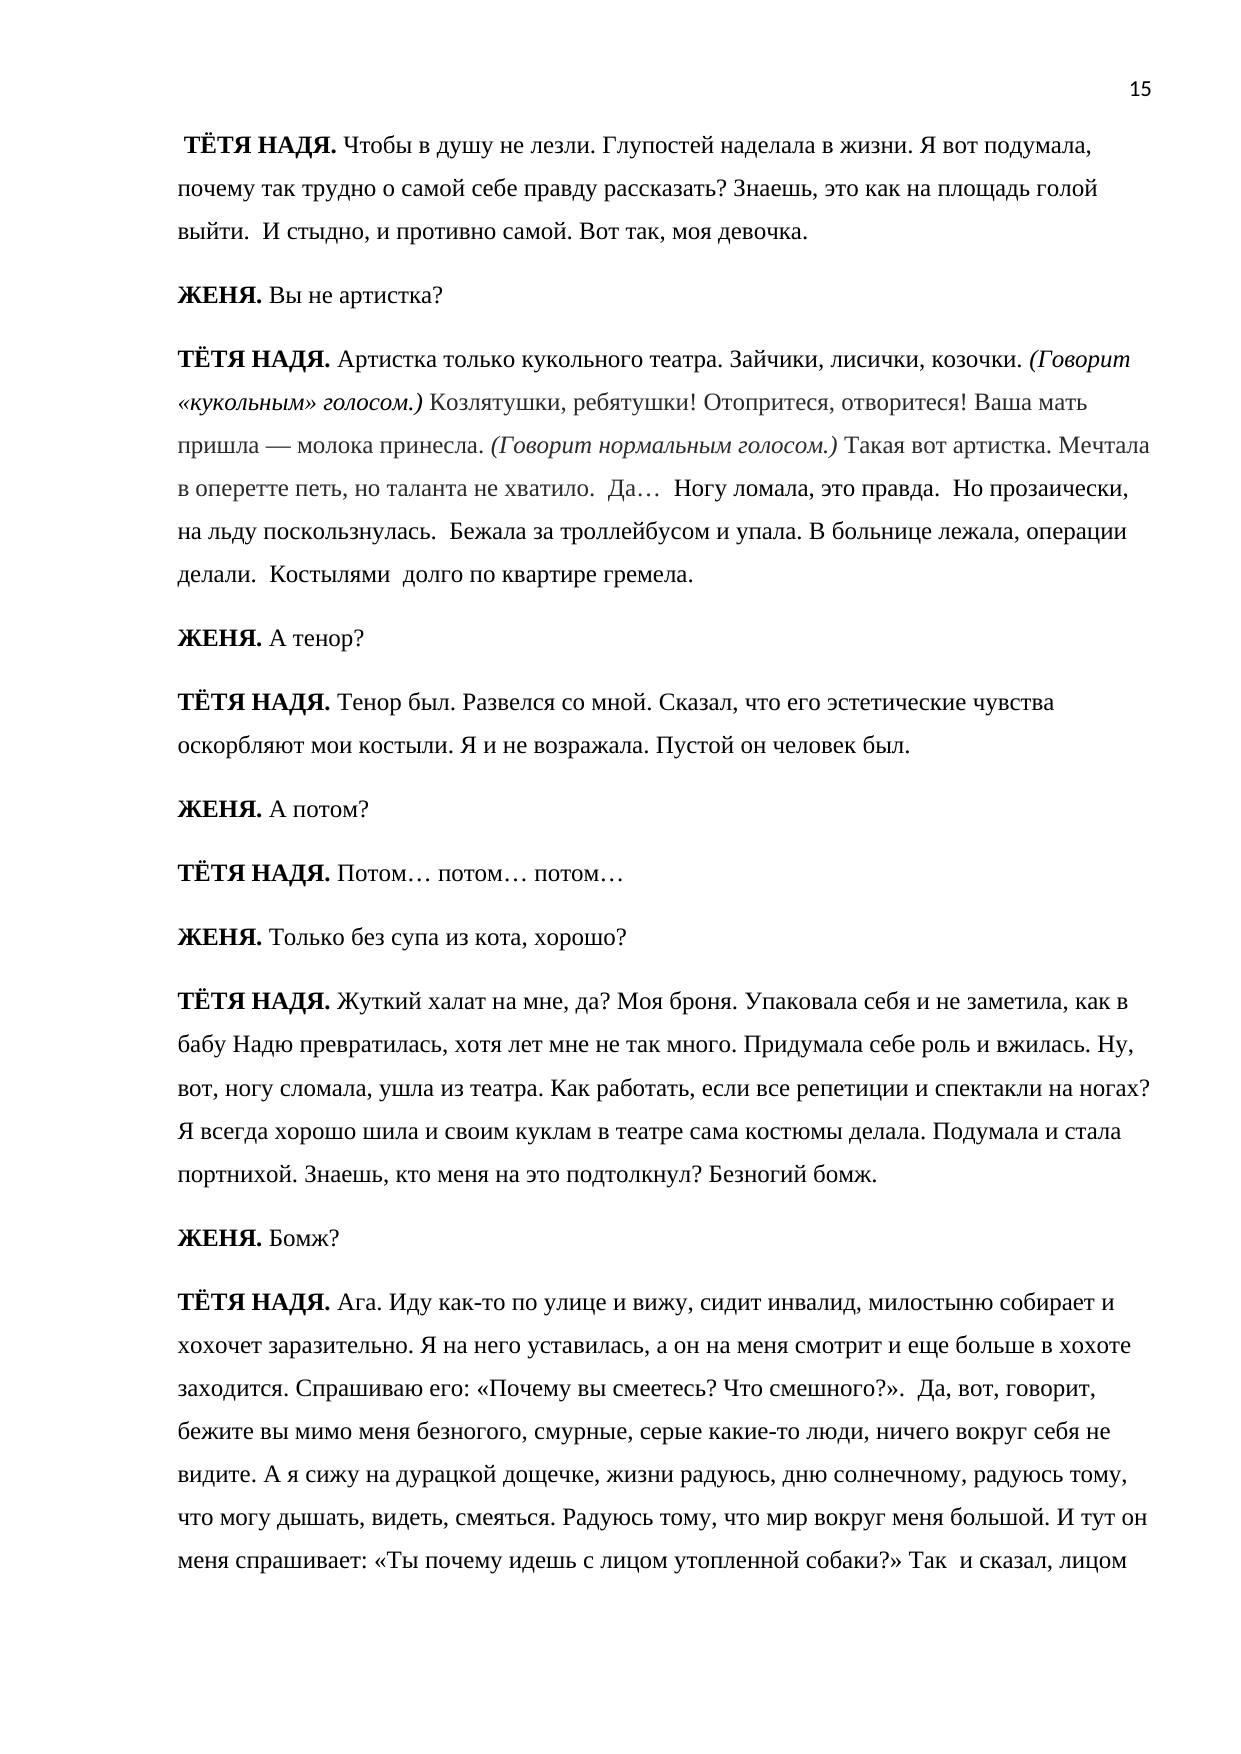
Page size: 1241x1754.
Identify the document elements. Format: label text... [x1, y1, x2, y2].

text ЖЕНЯ. Бомж? [177, 1223, 1152, 1252]
text ЖЕНЯ. А потом? [177, 794, 1152, 823]
text ЖЕНЯ. Только без супа из кота, хорошо? [177, 922, 1152, 951]
text ТЁТЯ НАДЯ. Тенор был. Развелся со мной. Сказал, что его эстетические чувства оскорбляют мои костыли. Я и не возражала. Пустой он человек был. [177, 687, 1152, 759]
text ТЁТЯ НАДЯ. Чтобы в душу не лезли. Глупостей наделала в жизни. Я вот подумала, почему так трудно о самой себе правду рассказать? Знаешь, это как на площадь голой выйти. И стыдно, и противно самой. Вот так, моя девочка. [177, 130, 1152, 245]
text ЖЕНЯ. Вы не артистка? [177, 280, 1152, 309]
text ТЁТЯ НАДЯ. Жуткий халат на мне, да? Моя броня. Упаковала себя и не заметила, как в бабу Надю превратилась, хотя лет мне не так много. Придумала себе роль и вжилась. Ну, вот, ногу сломала, ушла из театра. Как работать, если все репетиции и спектакли на ногах? Я всегда хорошо шила и своим куклам в театре сама костюмы делала. Подумала и стала портнихой. Знаешь, кто меня на это подтолкнул? Безногий бомж. [177, 986, 1152, 1188]
text ТЁТЯ НАДЯ. Потом… потом… потом… [177, 858, 1152, 887]
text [177, 1287, 1152, 1574]
text ЖЕНЯ. А тенор? [177, 623, 1152, 652]
text ТЁТЯ НАДЯ. Артистка только кукольного театра. Зайчики, лисички, козочки. (Говорит «кукольным» голосом.) Козлятушки, ребятушки! Отопритеся, отворитеся! Ваша мать пришла — молока принесла. (Говорит нормальным голосом.) Такая вот артистка. Мечтала в оперетте петь, но таланта не хватило. Да… Ногу ломала, это правда. Но прозаически, на льду поскользнулась. Бежала за троллейбусом и упала. В больнице лежала, операции делали. Костылями долго по квартире гремела. [177, 344, 1152, 588]
